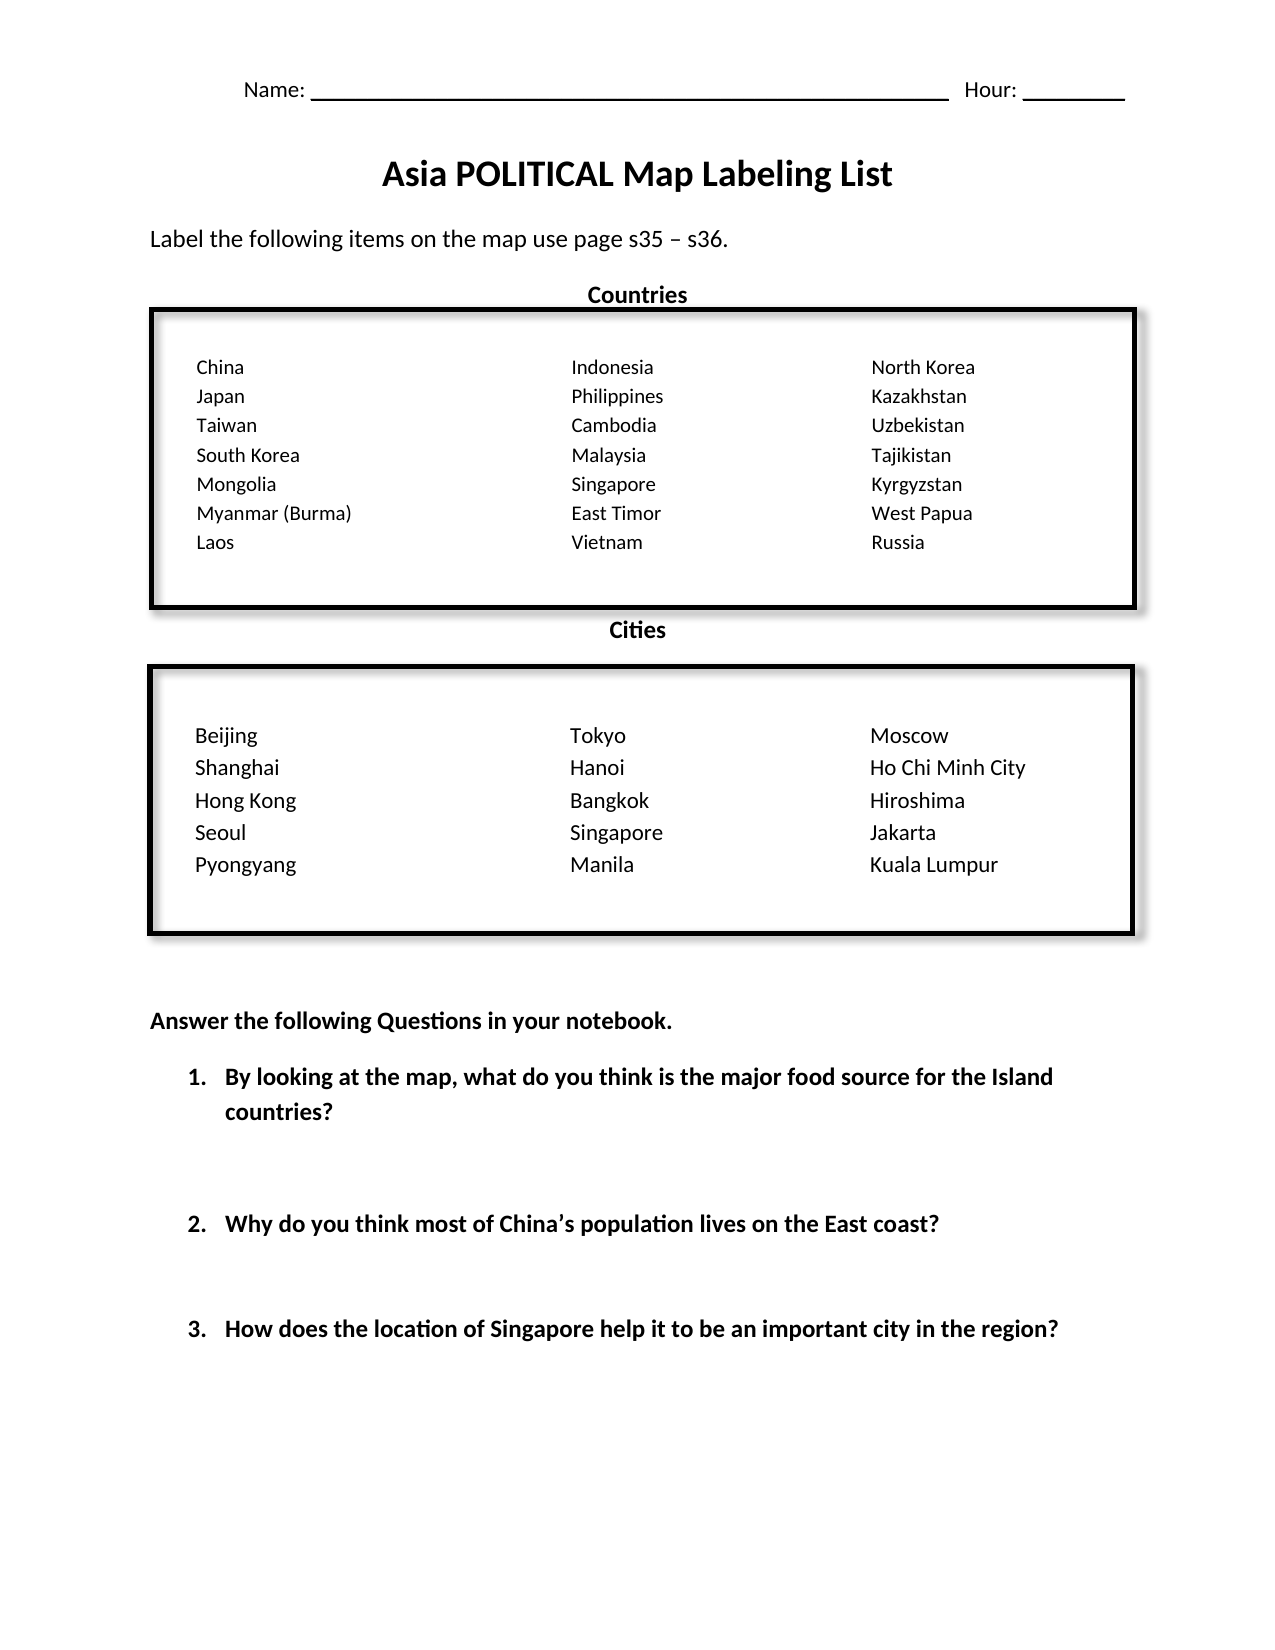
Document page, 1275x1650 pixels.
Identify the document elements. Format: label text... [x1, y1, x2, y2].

text Label the following items on the map use page s35 – s36. [150, 223, 1125, 254]
text Countries [150, 279, 1125, 307]
list Why do you think most of China’s population lives on the East coast? [187, 1208, 1125, 1238]
text Asia POLITICAL Map Labeling List [150, 150, 1125, 196]
text Answer the following Questions in your notebook. [150, 1005, 1125, 1036]
list How does the location of Singapore help it to be an important city in the region? [187, 1313, 1125, 1343]
list By looking at the map, what do you think is the major food source for the Island countries? [187, 1061, 1125, 1127]
text Cities [150, 618, 1125, 645]
